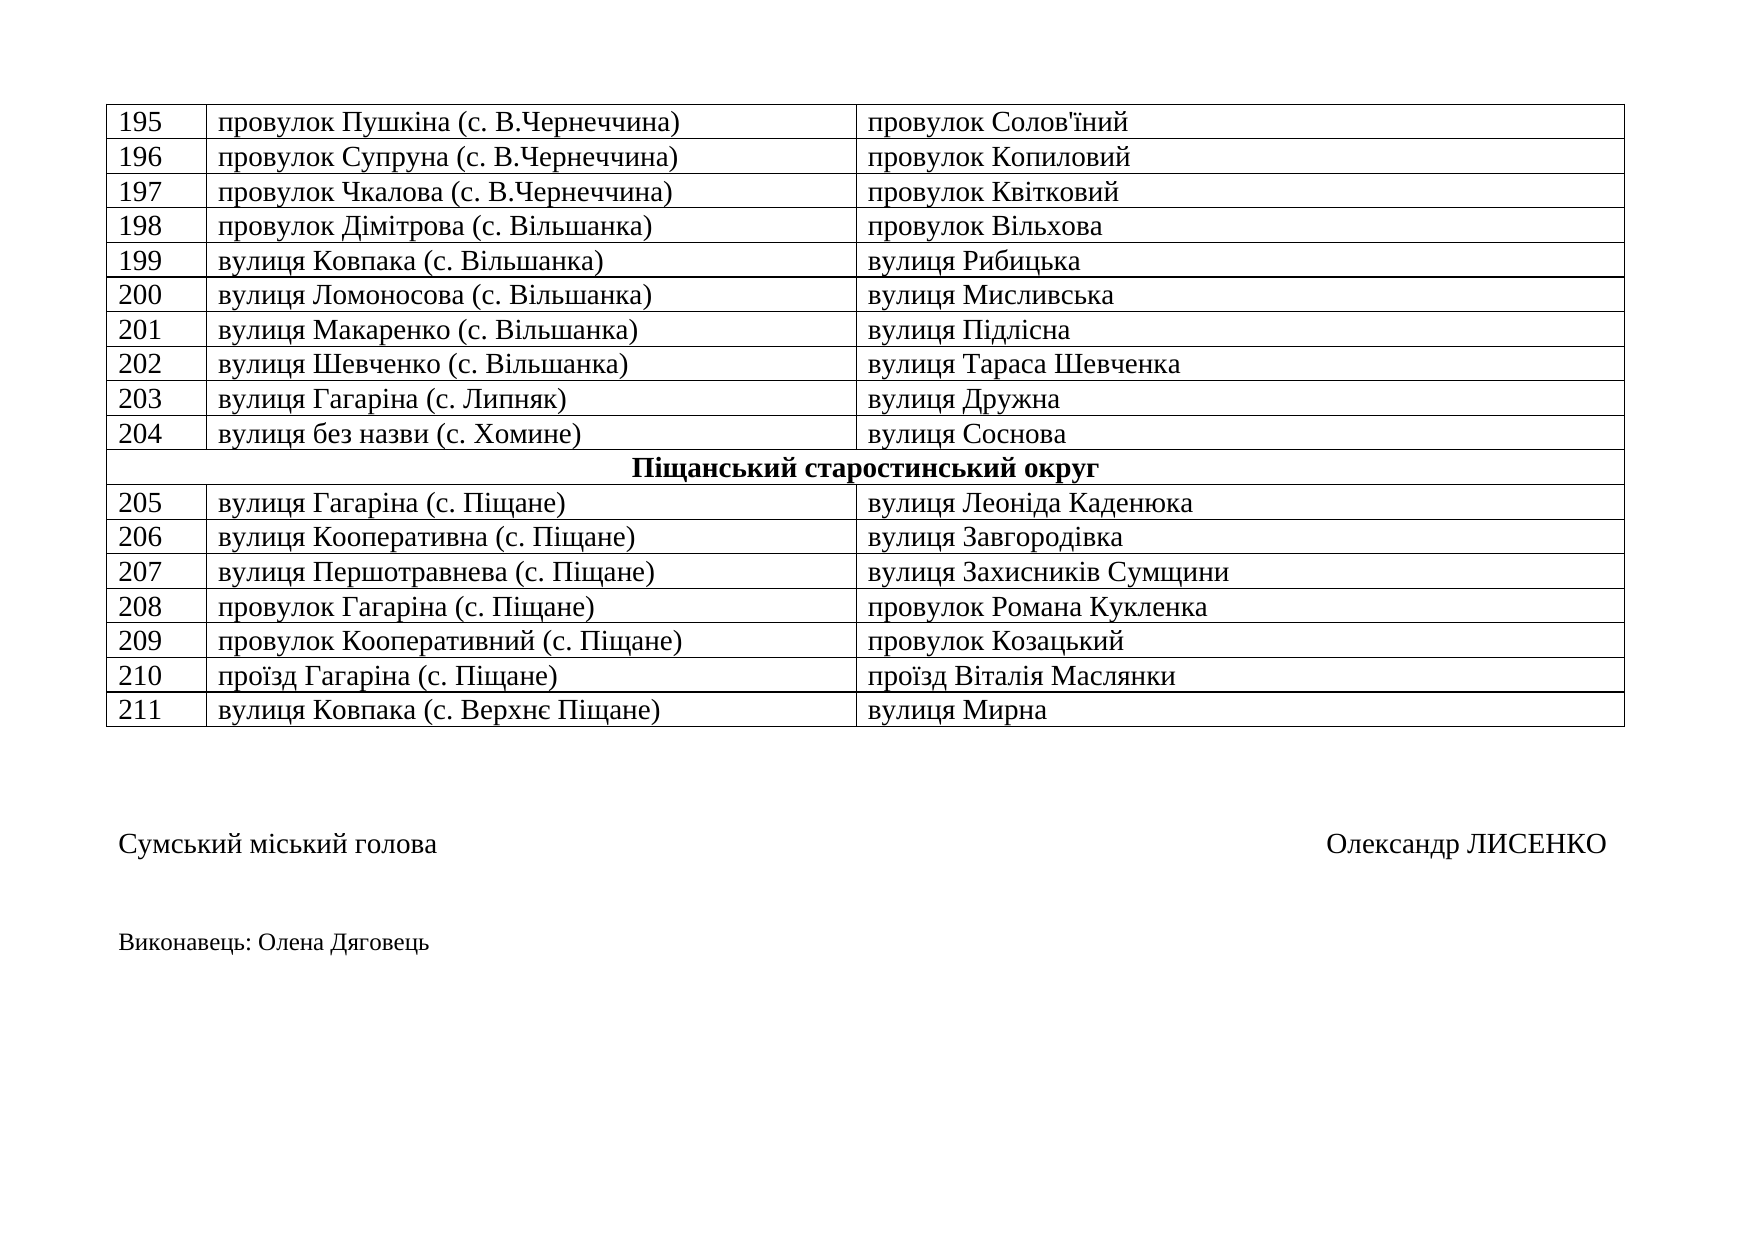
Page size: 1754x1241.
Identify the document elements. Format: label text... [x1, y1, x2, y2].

table_cell 199 [107, 243, 206, 276]
text Виконавець: Олена Дяговець [118, 927, 1636, 956]
table_cell проїзд Віталія Маслянки [857, 658, 1624, 691]
table_cell вулиця Підлісна [857, 312, 1624, 346]
table_cell вулиця Мирна [857, 693, 1624, 726]
table_cell вулиця Кооперативна (с. Піщане) [207, 520, 856, 553]
table_cell вулиця Гагаріна (с. Липняк) [207, 381, 856, 415]
table_cell 197 [107, 174, 206, 207]
table_cell провулок Романа Кукленка [857, 589, 1624, 622]
table_cell Піщанський старостинський округ [107, 450, 1624, 484]
table_cell вулиця Першотравнева (с. Піщане) [207, 554, 856, 588]
table_cell 204 [107, 416, 206, 449]
table_cell вулиця Леоніда Каденюка [857, 485, 1624, 518]
table_cell провулок Гагаріна (с. Піщане) [207, 589, 856, 622]
table_cell вулиця Тараса Шевченка [857, 347, 1624, 380]
table_cell вулиця Рибицька [857, 243, 1624, 276]
table_cell провулок Копиловий [857, 139, 1624, 173]
table_cell 210 [107, 658, 206, 691]
table_cell провулок Вільхова [857, 208, 1624, 242]
table_cell 203 [107, 381, 206, 415]
table_cell вулиця Соснова [857, 416, 1624, 449]
table_cell 211 [107, 693, 206, 726]
table_cell вулиця Мисливська [857, 278, 1624, 311]
table_cell вулиця Дружна [857, 381, 1624, 415]
table_cell провулок Кооперативний (с. Піщане) [207, 623, 856, 657]
table_cell провулок Пушкіна (с. В.Чернеччина) [207, 105, 856, 138]
table_cell 207 [107, 554, 206, 588]
table_cell провулок Чкалова (с. В.Чернеччина) [207, 174, 856, 207]
table_cell провулок Супруна (с. В.Чернеччина) [207, 139, 856, 173]
table_cell вулиця Шевченко (с. Вільшанка) [207, 347, 856, 380]
table_cell вулиця Захисників Сумщини [857, 554, 1624, 588]
table_cell вулиця Завгородівка [857, 520, 1624, 553]
table_cell 196 [107, 139, 206, 173]
table_cell провулок Квітковий [857, 174, 1624, 207]
table_cell 195 [107, 105, 206, 138]
table_cell 200 [107, 278, 206, 311]
table_cell провулок Солов'їний [857, 105, 1624, 138]
table_cell вулиця Ковпака (с. Верхнє Піщане) [207, 693, 856, 726]
table_cell вулиця Ломоносова (с. Вільшанка) [207, 278, 856, 311]
text Сумський міський голова Олександр ЛИСЕНКО [118, 827, 1636, 860]
table_cell провулок Дімітрова (с. Вільшанка) [207, 208, 856, 242]
table_cell 206 [107, 520, 206, 553]
table_cell 208 [107, 589, 206, 622]
table_cell 201 [107, 312, 206, 346]
table_cell 205 [107, 485, 206, 518]
table_cell провулок Козацький [857, 623, 1624, 657]
table_cell 209 [107, 623, 206, 657]
table_cell вулиця Ковпака (с. Вільшанка) [207, 243, 856, 276]
table_cell 198 [107, 208, 206, 242]
table_cell проїзд Гагаріна (с. Піщане) [207, 658, 856, 691]
table_cell вулиця без назви (с. Хомине) [207, 416, 856, 449]
table_cell вулиця Гагаріна (с. Піщане) [207, 485, 856, 518]
table_cell вулиця Макаренко (с. Вільшанка) [207, 312, 856, 346]
table_cell 202 [107, 347, 206, 380]
